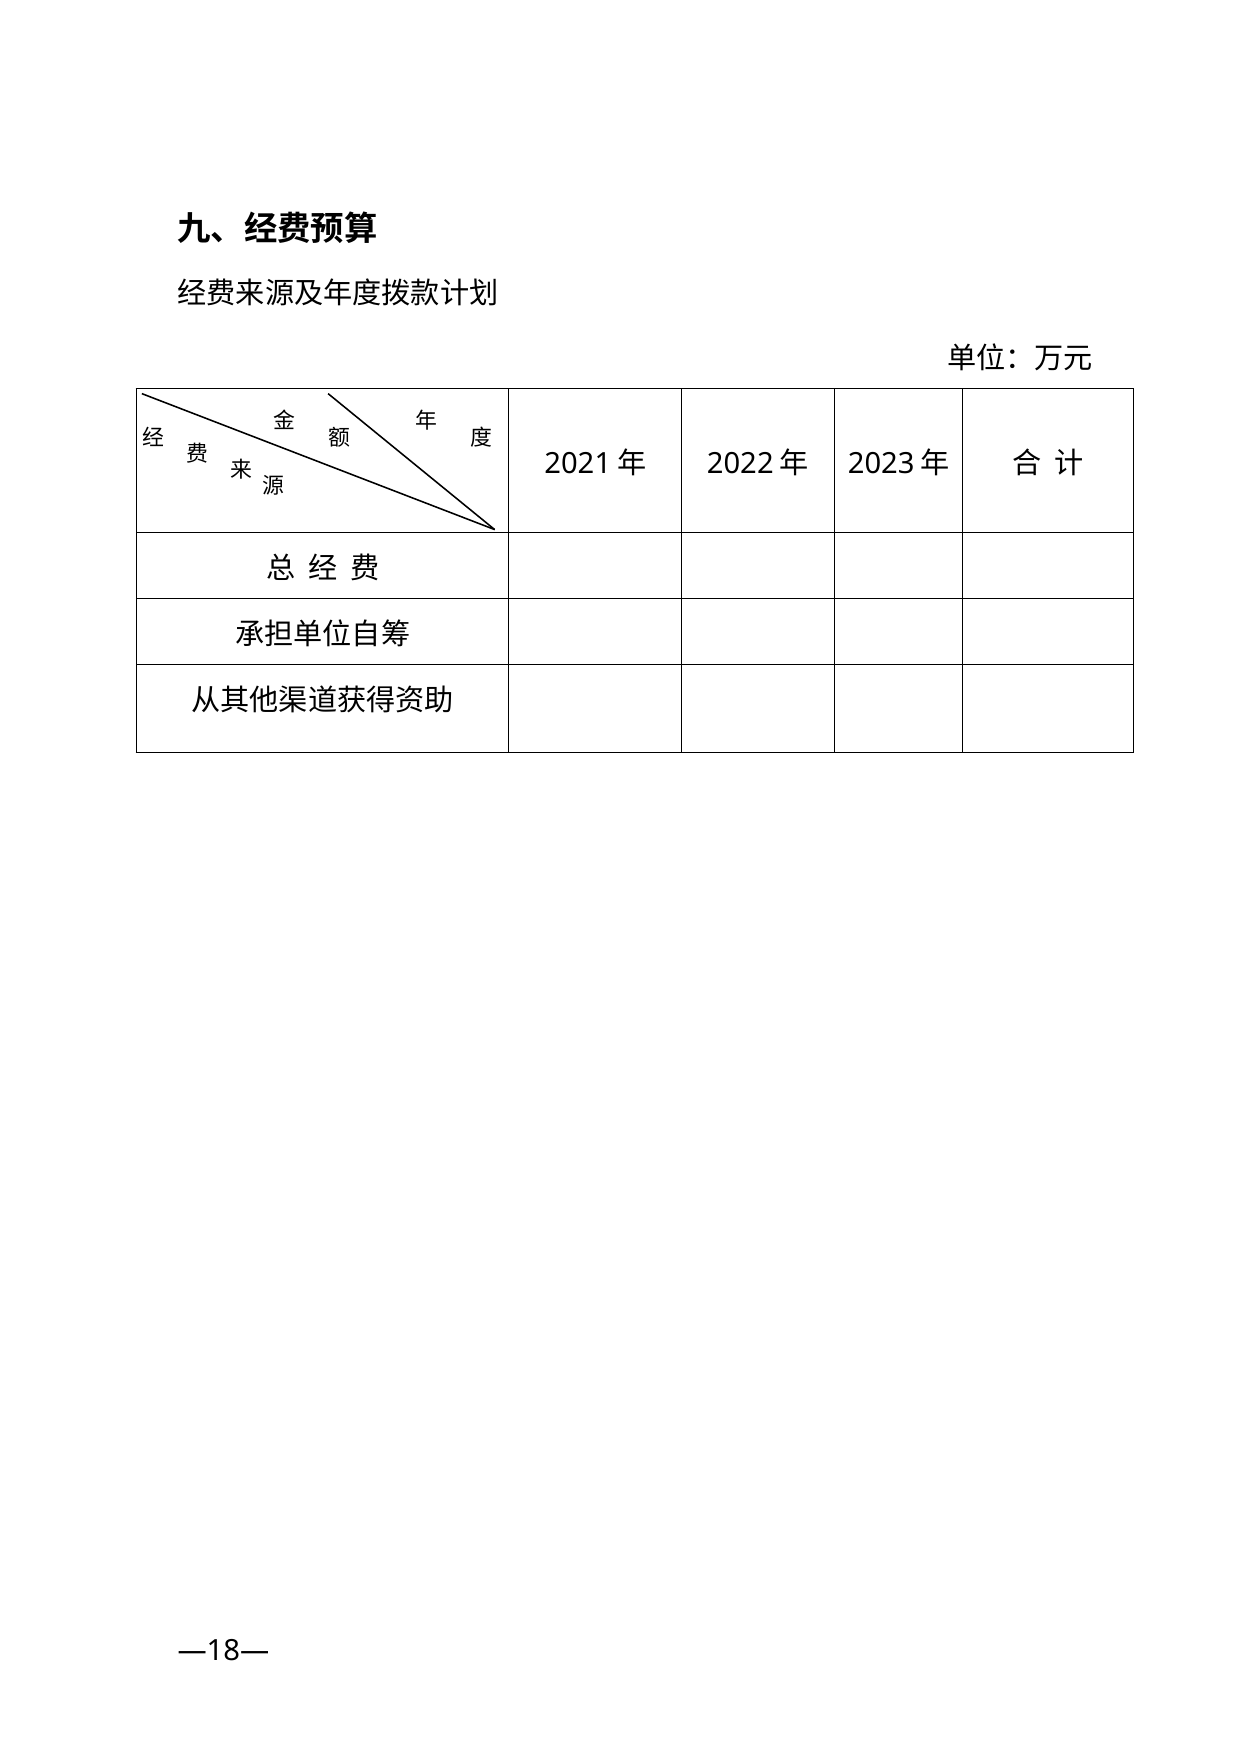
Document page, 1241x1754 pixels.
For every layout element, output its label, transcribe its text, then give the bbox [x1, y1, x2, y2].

table_cell 从其他渠道获得资助 [137, 665, 508, 752]
text 单位：万元 [177, 323, 1093, 388]
table_header 2022年 [682, 389, 834, 532]
table_cell [963, 533, 1133, 598]
table_header 2021年 [509, 389, 681, 532]
table_cell [682, 599, 834, 664]
table_cell [835, 533, 962, 598]
table_header 合 计 [963, 389, 1133, 532]
table_cell [835, 599, 962, 664]
text 九、经费预算 [177, 193, 1093, 258]
table_cell 承担单位自筹 [137, 599, 508, 664]
table_cell [682, 665, 834, 752]
table_cell [835, 665, 962, 752]
table_cell [509, 599, 681, 664]
text 经费来源及年度拨款计划 [177, 258, 1093, 323]
table_header [137, 389, 508, 532]
table_header 2023年 [835, 389, 962, 532]
table_cell [509, 665, 681, 752]
table_cell [509, 533, 681, 598]
table_cell [963, 599, 1133, 664]
table_cell [682, 533, 834, 598]
table_cell 总 经 费 [137, 533, 508, 598]
table_cell [963, 665, 1133, 752]
